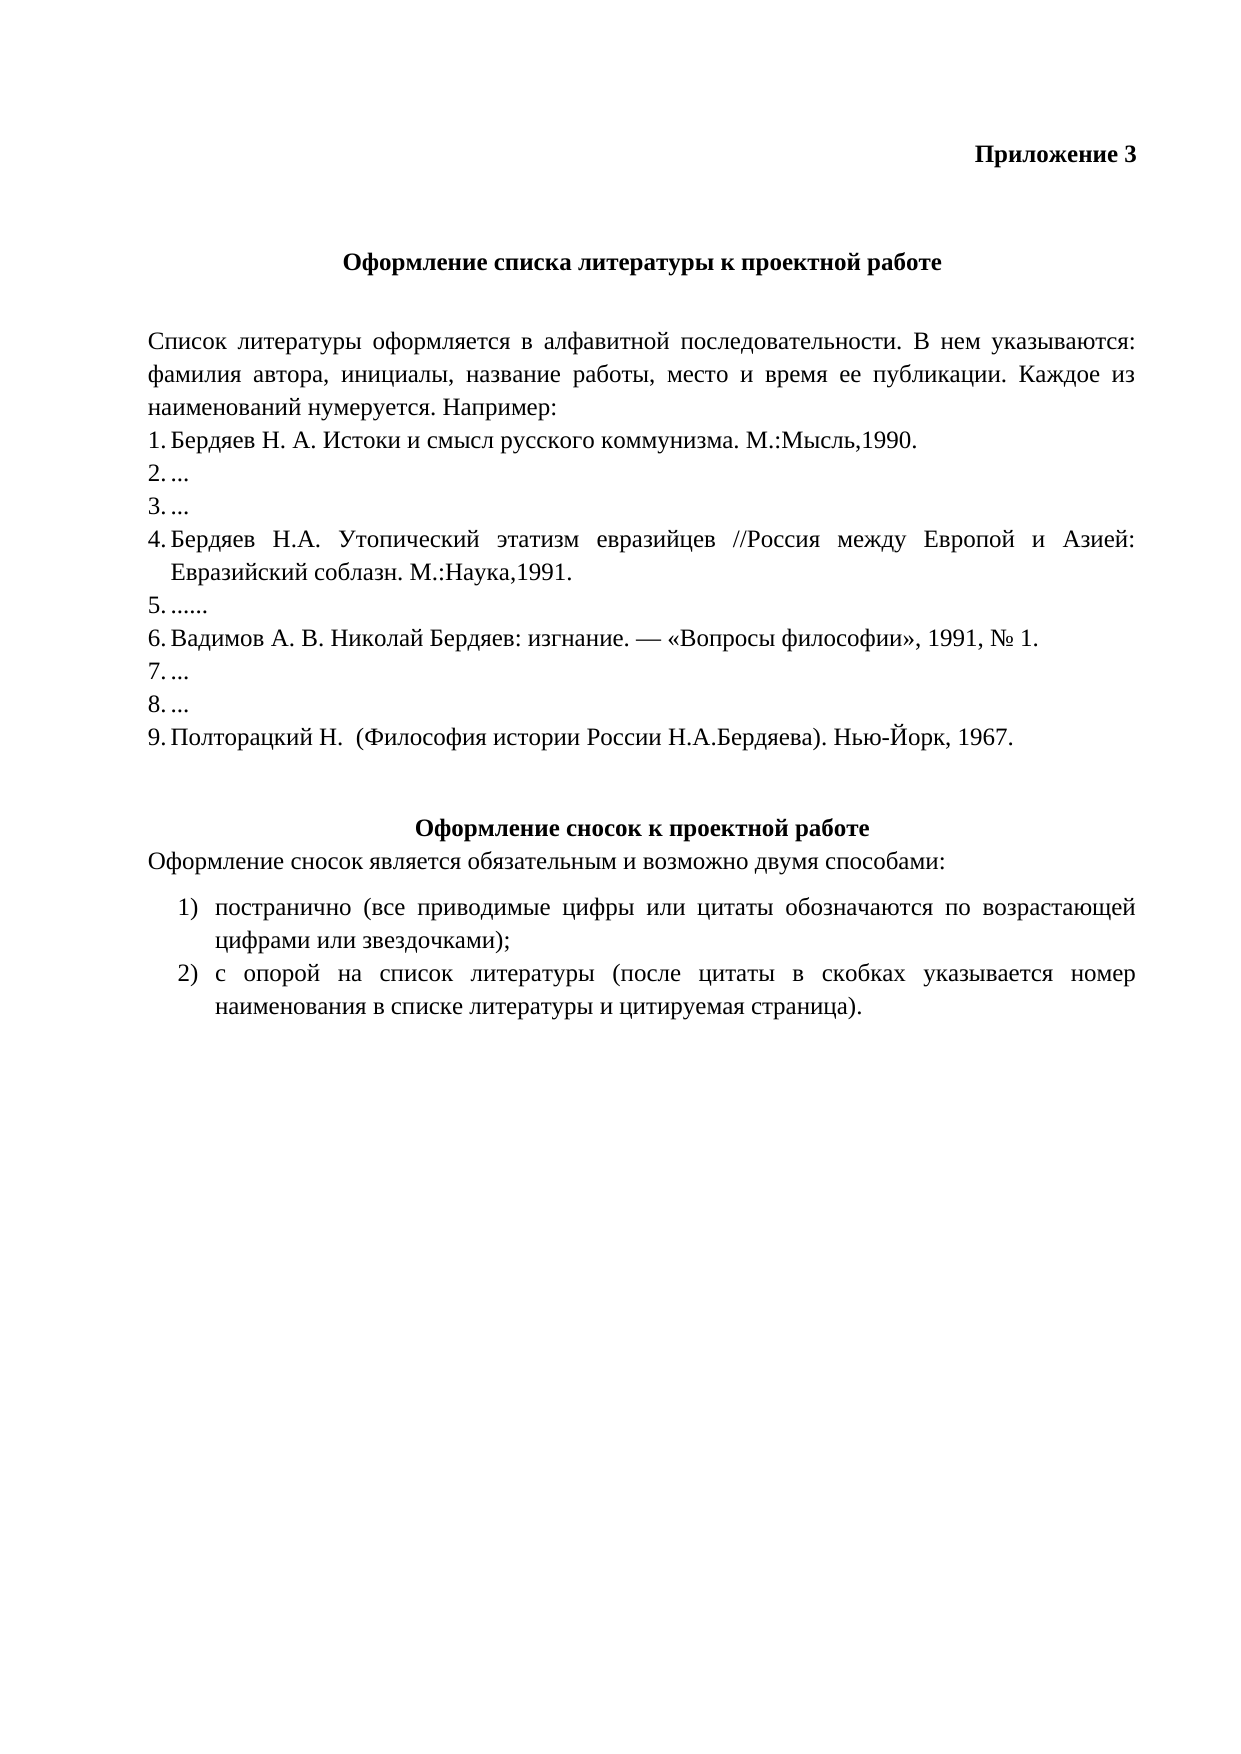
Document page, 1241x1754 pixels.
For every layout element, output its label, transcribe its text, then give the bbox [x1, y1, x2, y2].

list Полторацкий Н. (Философия истории России Н.А.Бердяева). Нью-Йорк, 1967. [148, 722, 1137, 751]
text Приложение 3 [148, 139, 1137, 168]
text Оформление сносок к проектной работе [148, 813, 1137, 842]
text Оформление сносок является обязательным и возможно двумя способами: [148, 846, 1137, 875]
list ... [148, 689, 1137, 718]
list ...... [148, 590, 1137, 619]
list ... [148, 656, 1137, 685]
text Оформление списка литературы к проектной работе [148, 247, 1137, 276]
list Бердяев Н. А. Истоки и смысл русского коммунизма. М.:Мысль,1990. [148, 425, 1137, 454]
list ... [148, 458, 1137, 487]
list Бердяев Н.А. Утопический этатизм евразийцев //Россия между Европой и Азией: Евразийский соблазн. М.:Наука,1991. [148, 524, 1137, 586]
list постранично (все приводимые цифры или цитаты обозначаются по возрастающей цифрами или звездочками); [177, 892, 1137, 953]
list Вадимов А. В. Николай Бердяев: изгнание. — «Вопросы философии», 1991, № 1. [148, 623, 1137, 652]
text Список литературы оформляется в алфавитной последовательности. В нем указываются: фамилия автора, инициалы, название работы, место и время ее публикации. Каждое из наименований нумеруется. Например: [148, 326, 1137, 421]
list ... [148, 491, 1137, 520]
list с опорой на список литературы (после цитаты в скобках указывается номер наименования в списке литературы и цитируемая страница). [177, 958, 1137, 1019]
